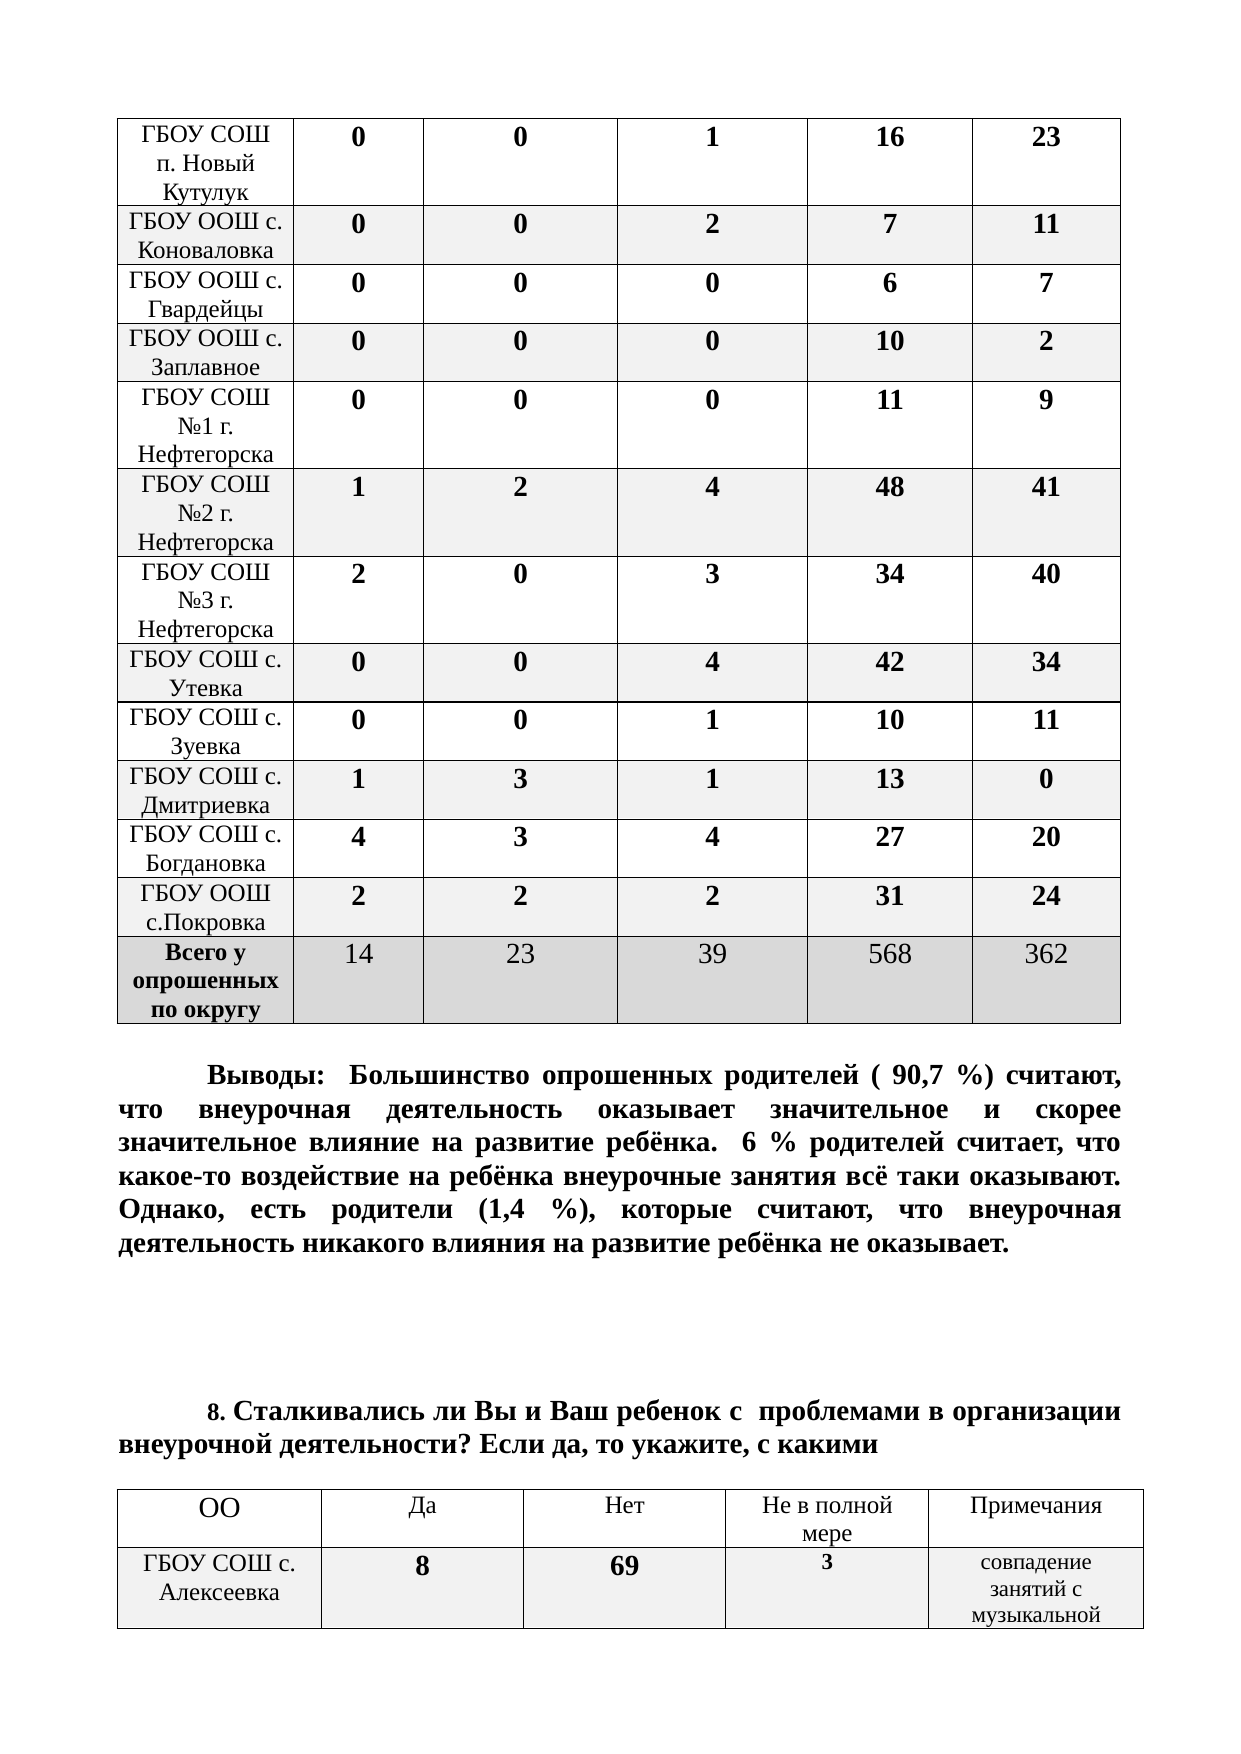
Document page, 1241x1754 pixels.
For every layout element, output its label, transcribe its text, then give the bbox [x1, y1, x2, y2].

table_cell 2 [618, 206, 807, 264]
table_cell 0 [294, 382, 423, 468]
table_cell ГБОУ ООШ с. Заплавное [118, 324, 293, 381]
table_cell 1 [618, 703, 807, 760]
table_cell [929, 1548, 1143, 1627]
table_cell 0 [294, 703, 423, 760]
table_cell 0 [618, 382, 807, 468]
text Выводы: Большинство опрошенных родителей ( 90,7 %) считают, что внеурочная деятельность оказывает значительное и скорее значительное влияние на развитие ребёнка. 6 % родителей считает, что какое-то воздействие на ребёнка внеурочные занятия всё таки оказывают. Однако, есть родители (1,4 %), которые считают, что внеурочная деятельность никакого влияния на развитие ребёнка не оказывает. [118, 1057, 1122, 1091]
text 8. Сталкивались ли Вы и Ваш ребенок с проблемами в организации внеурочной деятельности? Если да, то укажите, с какими [118, 1393, 1122, 1460]
table_cell 0 [294, 644, 423, 701]
table_cell 34 [808, 557, 972, 643]
table_cell 3 [424, 761, 617, 818]
table_cell 11 [808, 382, 972, 468]
table_header Нет [524, 1490, 725, 1547]
table_cell 7 [973, 265, 1120, 322]
table_cell 2 [973, 324, 1120, 381]
table_cell 9 [973, 382, 1120, 468]
table_cell Всего у опрошенных по округу [118, 937, 293, 1023]
table_cell 0 [424, 557, 617, 643]
table_cell 6 [808, 265, 972, 322]
table_cell 4 [618, 820, 807, 877]
table_cell 14 [294, 937, 423, 1023]
table_cell 13 [808, 761, 972, 818]
table_cell 3 [618, 557, 807, 643]
table_cell 0 [424, 119, 617, 205]
table_cell ГБОУ СОШ с. Богдановка [118, 820, 293, 877]
table_cell 0 [424, 382, 617, 468]
table_cell 0 [618, 324, 807, 381]
table_cell ГБОУ ООШ с.Покровка [118, 878, 293, 936]
table_cell ГБОУ СОШ с. Зуевка [118, 703, 293, 760]
table_cell ГБОУ СОШ с. Дмитриевка [118, 761, 293, 818]
table_cell 0 [424, 206, 617, 264]
table_cell 568 [808, 937, 972, 1023]
table_cell 69 [524, 1548, 725, 1627]
table_cell 4 [618, 644, 807, 701]
table_cell 48 [808, 469, 972, 556]
table_cell 362 [973, 937, 1120, 1023]
table_cell 0 [973, 761, 1120, 818]
table_cell 1 [294, 469, 423, 556]
table_cell 2 [294, 878, 423, 936]
table_cell 24 [973, 878, 1120, 936]
table_cell ГБОУ СОШ №3 г. Нефтегорска [118, 557, 293, 643]
table_cell 0 [424, 265, 617, 322]
table_cell 3 [726, 1548, 928, 1627]
table_cell 23 [424, 937, 617, 1023]
table_cell 11 [973, 703, 1120, 760]
table_header Да [322, 1490, 523, 1547]
table_cell 0 [424, 644, 617, 701]
table_cell 2 [424, 469, 617, 556]
table_cell 27 [808, 820, 972, 877]
table_cell 2 [294, 557, 423, 643]
table_cell 0 [294, 265, 423, 322]
table_cell 16 [808, 119, 972, 205]
table_cell 0 [618, 265, 807, 322]
table_cell 8 [322, 1548, 523, 1627]
text Выводы: Большинство опрошенных родителей ( 90,7 %) считают, что внеурочная деятельность оказывает значительное и скорее значительное влияние на развитие ребёнка. 6 % родителей считает, что какое-то воздействие на ребёнка внеурочные занятия всё таки оказывают. Однако, есть родители (1,4 %), которые считают, что внеурочная деятельность никакого влияния на развитие ребёнка не оказывает. [118, 1192, 1122, 1259]
table_cell 39 [618, 937, 807, 1023]
table_cell ГБОУ СОШ с. Утевка [118, 644, 293, 701]
table_cell 10 [808, 324, 972, 381]
table_cell 0 [294, 324, 423, 381]
table_cell 7 [808, 206, 972, 264]
table_cell 1 [618, 119, 807, 205]
table_cell 23 [973, 119, 1120, 205]
table_cell 11 [973, 206, 1120, 264]
table_cell ГБОУ ООШ с. Коноваловка [118, 206, 293, 264]
table_cell 31 [808, 878, 972, 936]
table_cell 3 [424, 820, 617, 877]
table_cell ГБОУ СОШ №1 г. Нефтегорска [118, 382, 293, 468]
table_cell 0 [424, 324, 617, 381]
table_header Примечания [929, 1490, 1143, 1547]
table_cell 4 [294, 820, 423, 877]
table_cell ГБОУ СОШ №2 г. Нефтегорска [118, 469, 293, 556]
table_cell 10 [808, 703, 972, 760]
table_cell 20 [973, 820, 1120, 877]
table_cell 2 [424, 878, 617, 936]
table_cell 1 [618, 761, 807, 818]
table_cell 0 [294, 206, 423, 264]
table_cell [118, 1548, 321, 1627]
table_cell 0 [294, 119, 423, 205]
table_cell 34 [973, 644, 1120, 701]
table_cell ГБОУ СОШ п. Новый Кутулук [118, 119, 293, 205]
table_cell 40 [973, 557, 1120, 643]
table_cell 2 [618, 878, 807, 936]
table_header ОО [118, 1490, 321, 1547]
table_cell 1 [294, 761, 423, 818]
table_cell ГБОУ ООШ с. Гвардейцы [118, 265, 293, 322]
table_cell 4 [618, 469, 807, 556]
table_cell 42 [808, 644, 972, 701]
table_header Не в полной мере [726, 1490, 928, 1547]
table_cell 41 [973, 469, 1120, 556]
table_cell 0 [424, 703, 617, 760]
